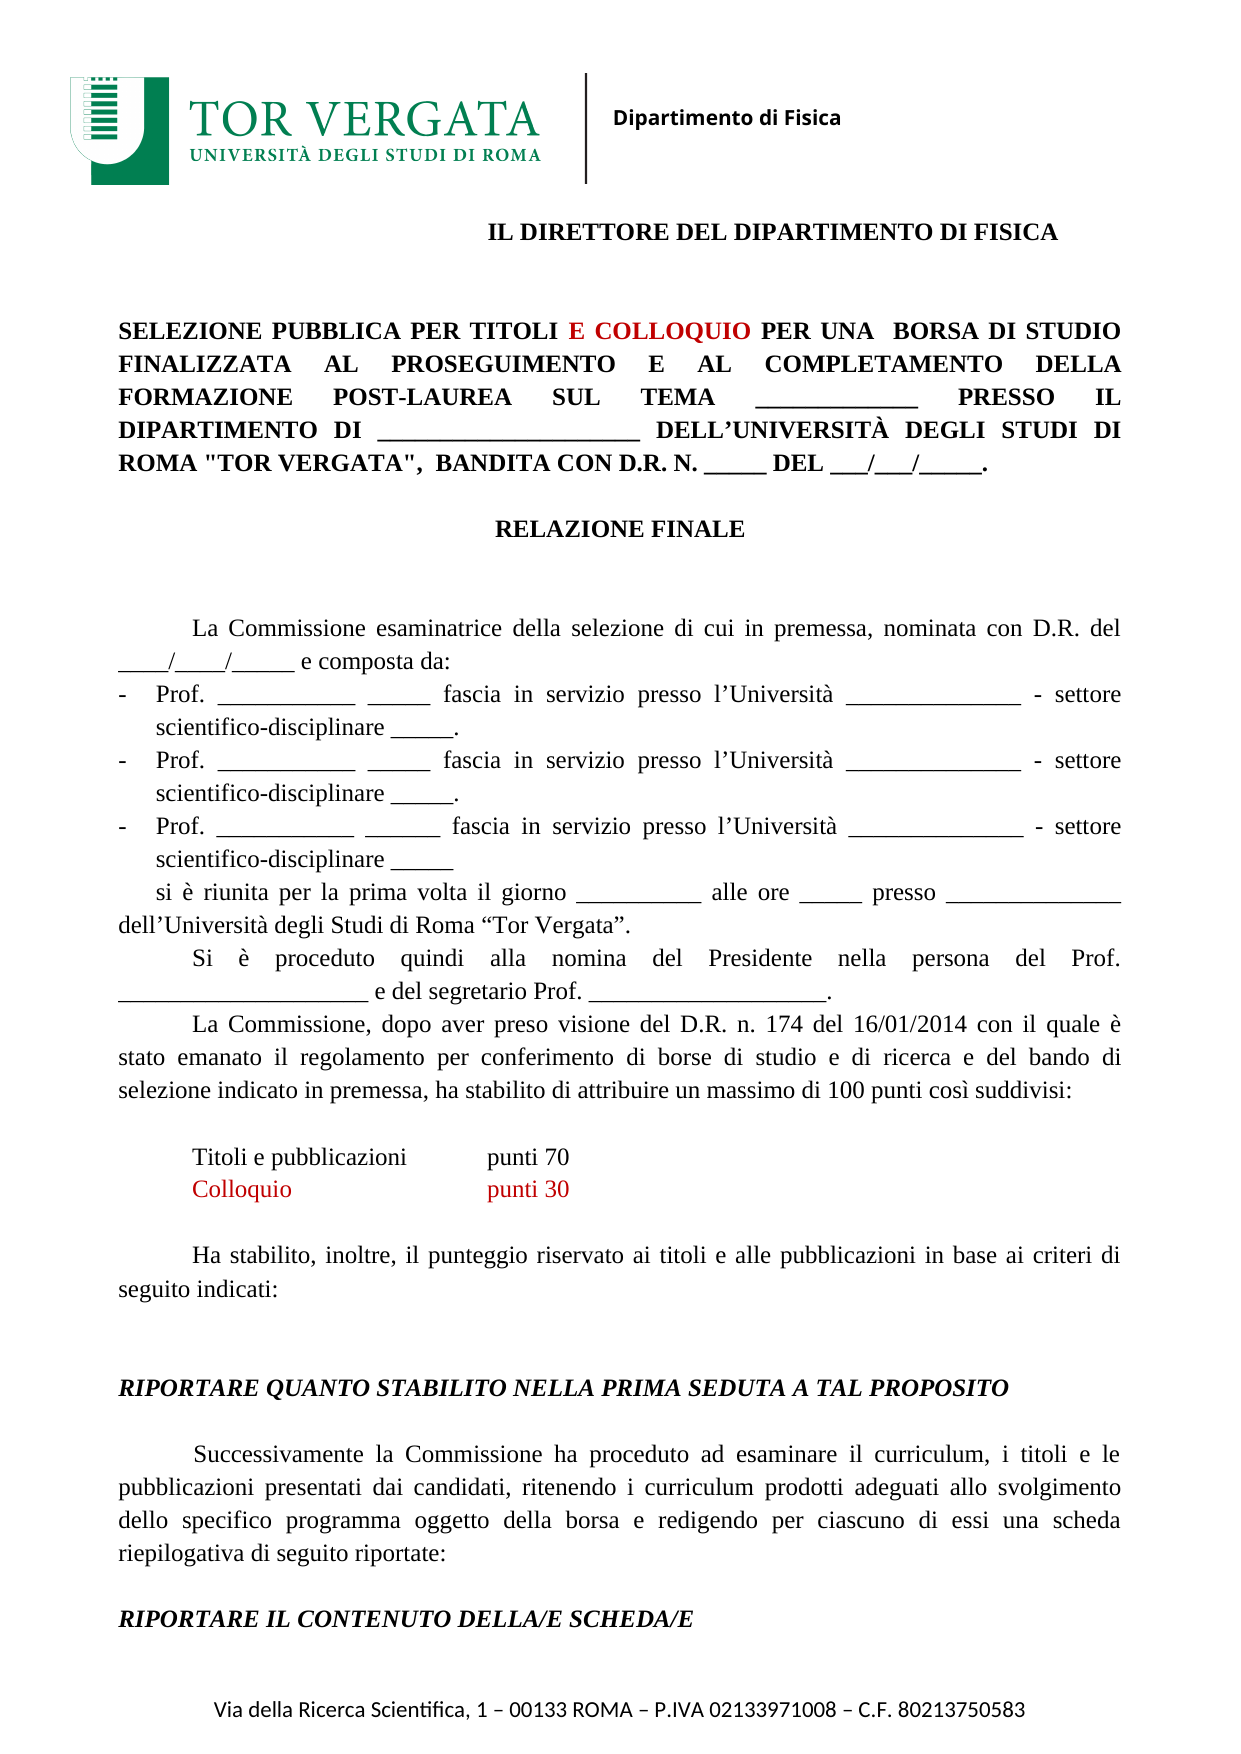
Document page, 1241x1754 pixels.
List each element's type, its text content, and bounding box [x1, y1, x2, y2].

text Si è proceduto quindi alla nomina del Presidente nella persona del Prof. ____________________ e del segretario Prof. ___________________. [118, 943, 1122, 1005]
text Colloquio punti 30 [118, 1174, 1122, 1203]
text si è riunita per la prima volta il giorno __________ alle ore _____ presso ______________ dell’Università degli Studi di Roma “Tor Vergata”. [118, 877, 1122, 939]
list Prof. ___________ _____ fascia in servizio presso l’Università ______________ - settore scientifico-disciplinare _____. [118, 679, 1122, 741]
list Prof. ___________ ______ fascia in servizio presso l’Università ______________ - settore scientifico-disciplinare _____ [118, 811, 1122, 873]
text La Commissione, dopo aver preso visione del D.R. n. 174 del 16/01/2014 con il quale è stato emanato il regolamento per conferimento di borse di studio e di ricerca e del bando di selezione indicato in premessa, ha stabilito di attribuire un massimo di 100 punti così suddivisi: [118, 1009, 1122, 1104]
picture [69, 76, 542, 186]
subtitle RELAZIONE FINALE [118, 514, 1122, 543]
text IL DIRETTORE DEL DIPARTIMENTO DI FISICA [413, 217, 1122, 246]
text RIPORTARE IL CONTENUTO DELLA/E SCHEDA/E [118, 1604, 1122, 1633]
text Ha stabilito, inoltre, il punteggio riservato ai titoli e alle pubblicazioni in base ai criteri di seguito indicati: [118, 1241, 1122, 1302]
text Titoli e pubblicazioni punti 70 [118, 1142, 1122, 1170]
text SELEZIONE PUBBLICA PER TITOLI E COLLOQUIO PER UNA BORSA DI STUDIO FINALIZZATA AL PROSEGUIMENTO E AL COMPLETAMENTO DELLA FORMAZIONE POST-LAUREA SUL TEMA _____________ PRESSO IL DIPARTIMENTO DI _____________________ DELL’UNIVERSITÀ DEGLI STUDI DI ROMA "TOR VERGATA", BANDITA CON D.R. N. _____ DEL ___/___/_____. [118, 316, 1122, 477]
text esaminatrice della selezione di cui in premessa, nominata con D.R. del ____/____/_____ e composta da: [118, 613, 1122, 675]
text RIPORTARE QUANTO STABILITO NELLA PRIMA SEDUTA A TAL PROPOSITO [118, 1373, 1122, 1401]
list Prof. ___________ _____ fascia in servizio presso l’Università ______________ - settore scientifico-disciplinare _____. [118, 745, 1122, 807]
text Successivamente la Commissione ha proceduto ad esaminare il curriculum, i titoli e le pubblicazioni presentati dai candidati, ritenendo i curriculum prodotti adeguati allo svolgimento dello specifico programma oggetto della borsa e redigendo per ciascuno di essi una scheda riepilogativa di seguito riportate: [118, 1439, 1122, 1567]
picture [584, 73, 588, 184]
